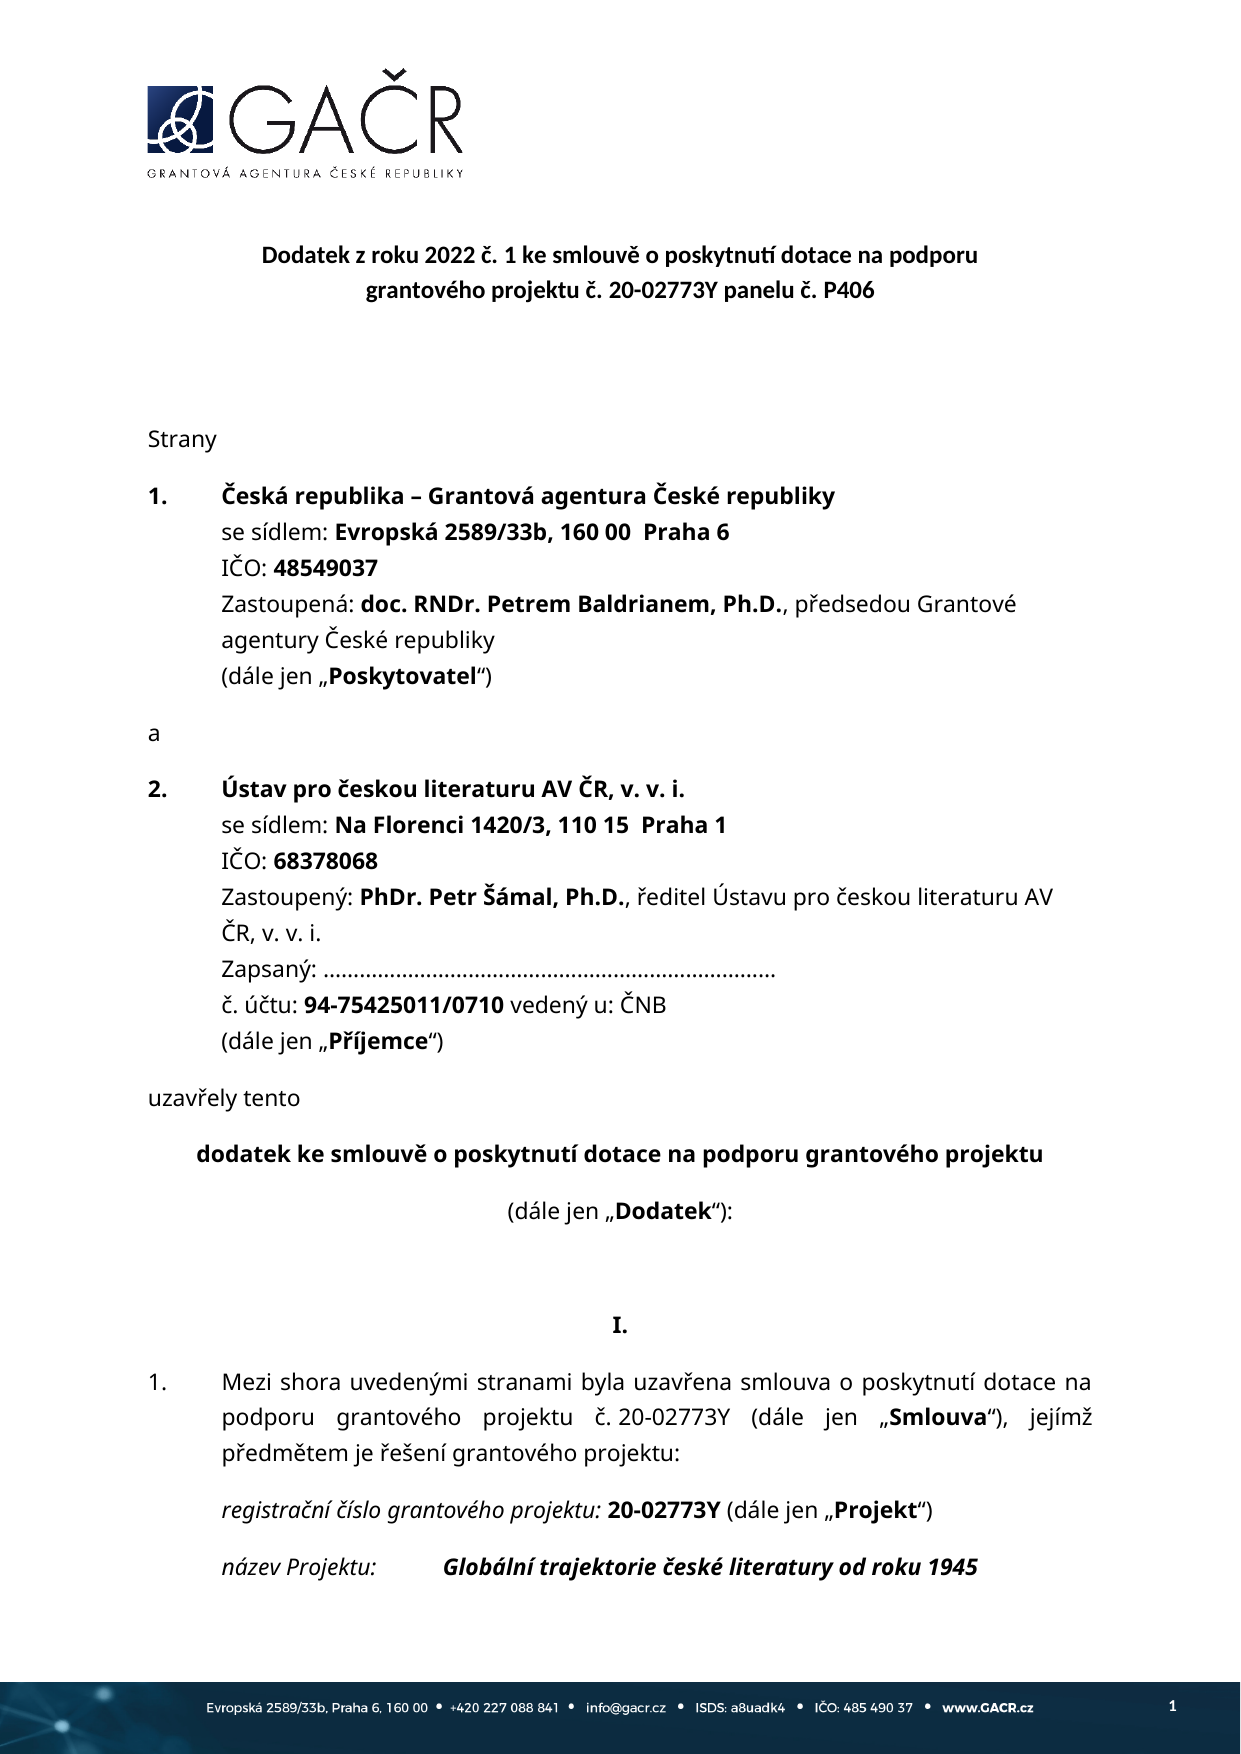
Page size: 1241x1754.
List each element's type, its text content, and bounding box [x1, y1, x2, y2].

text uzavřely tento [148, 1082, 1093, 1113]
picture [147, 68, 463, 178]
text I. [148, 1309, 1093, 1340]
text a [148, 716, 1093, 748]
text Strany [148, 387, 1093, 454]
list Mezi shora uvedenými stranami byla uzavřena smlouva o poskytnutí dotace na podporu grantového projektu č. 20-02773Y (dále jen „Smlouva“), jejímž předmětem je řešení grantového projektu: [148, 1365, 1093, 1468]
text (dále jen „Dodatek“): [148, 1195, 1093, 1226]
picture [0, 1682, 1241, 1754]
text registrační číslo grantového projektu: 20-02773Y (dále jen „Projekt“) [148, 1494, 1093, 1525]
text 1. Česká republika – Grantová agentura České republiky se sídlem: Evropská 2589/33b, 160 00 Praha 6 IČO: 48549037 Zastoupená: doc. RNDr. Petrem Baldrianem, Ph.D., předsedou Grantové agentury České republiky (dále jen „Poskytovatel“) [148, 480, 1093, 691]
text 2. Ústav pro českou literaturu AV ČR, v. v. i. se sídlem: Na Florenci 1420/3, 110 15 Praha 1 IČO: 68378068 Zastoupený: PhDr. Petr Šámal, Ph.D., ředitel Ústavu pro českou literaturu AV ČR, v. v. i. Zapsaný: ………………………………………………………………… č. účtu: 94-75425011/0710 vedený u: ČNB (dále jen „Příjemce“) [148, 773, 1093, 1056]
text název Projektu: Globální trajektorie české literatury od roku 1945 [221, 1551, 1093, 1582]
text Dodatek z roku 2022 č. 1 ke smlouvě o poskytnutí dotace na podporu grantového projektu č. 20-02773Y panelu č. P406 [148, 240, 1093, 305]
text dodatek ke smlouvě o poskytnutí dotace na podporu grantového projektu [148, 1138, 1093, 1169]
